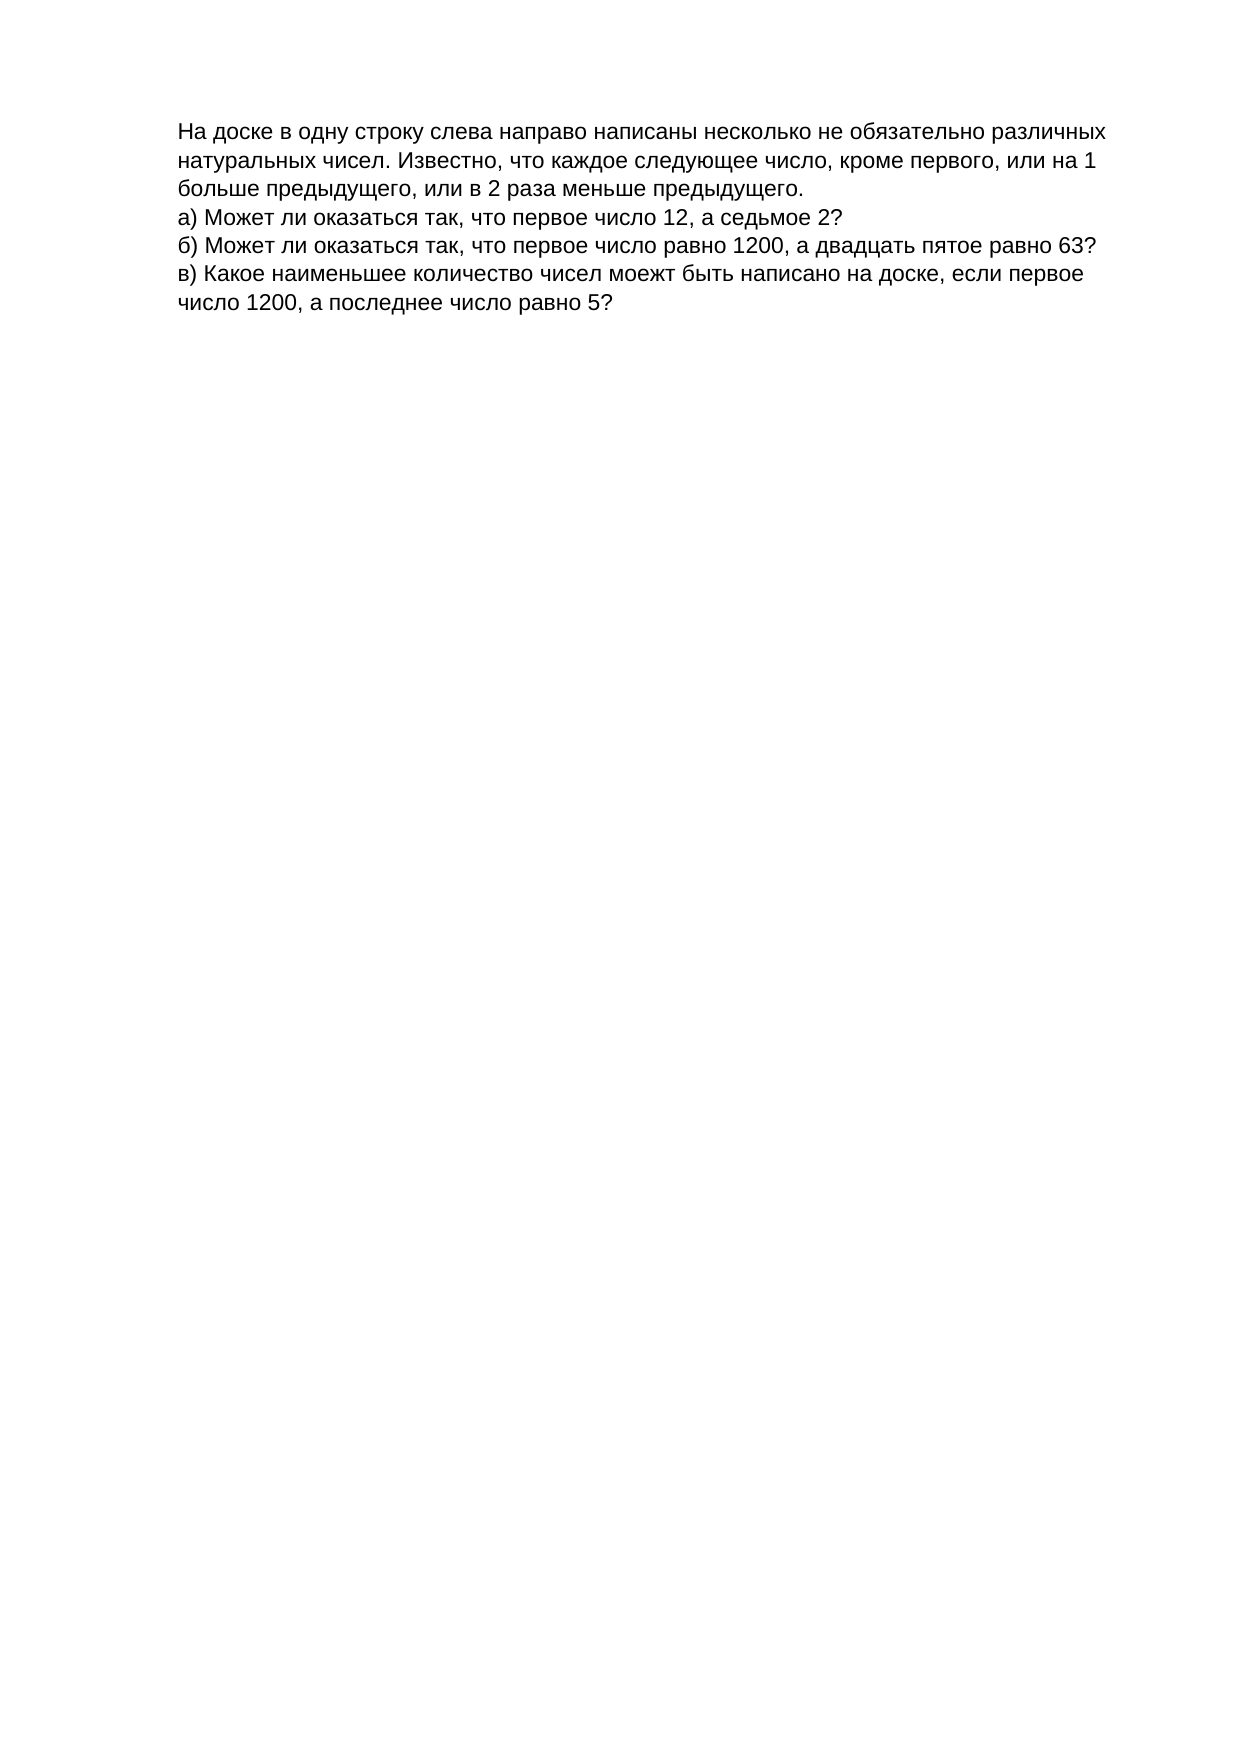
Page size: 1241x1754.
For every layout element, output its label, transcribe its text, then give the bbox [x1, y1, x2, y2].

text На доске в одну строку слева направо написаны несколько не обязательно различных натуральных чисел. Известно, что каждое следующее число, кроме первого, или на 1 больше предыдущего, или в 2 раза меньше предыдущего. а) Может ли оказаться так, что первое число 12, а седьмое 2? б) Может ли оказаться так, что первое число равно 1200, а двадцать пятое равно 63? в) Какое наименьшее количество чисел моежт быть написано на доске, если первое число 1200, а последнее число равно 5? [177, 118, 1152, 315]
